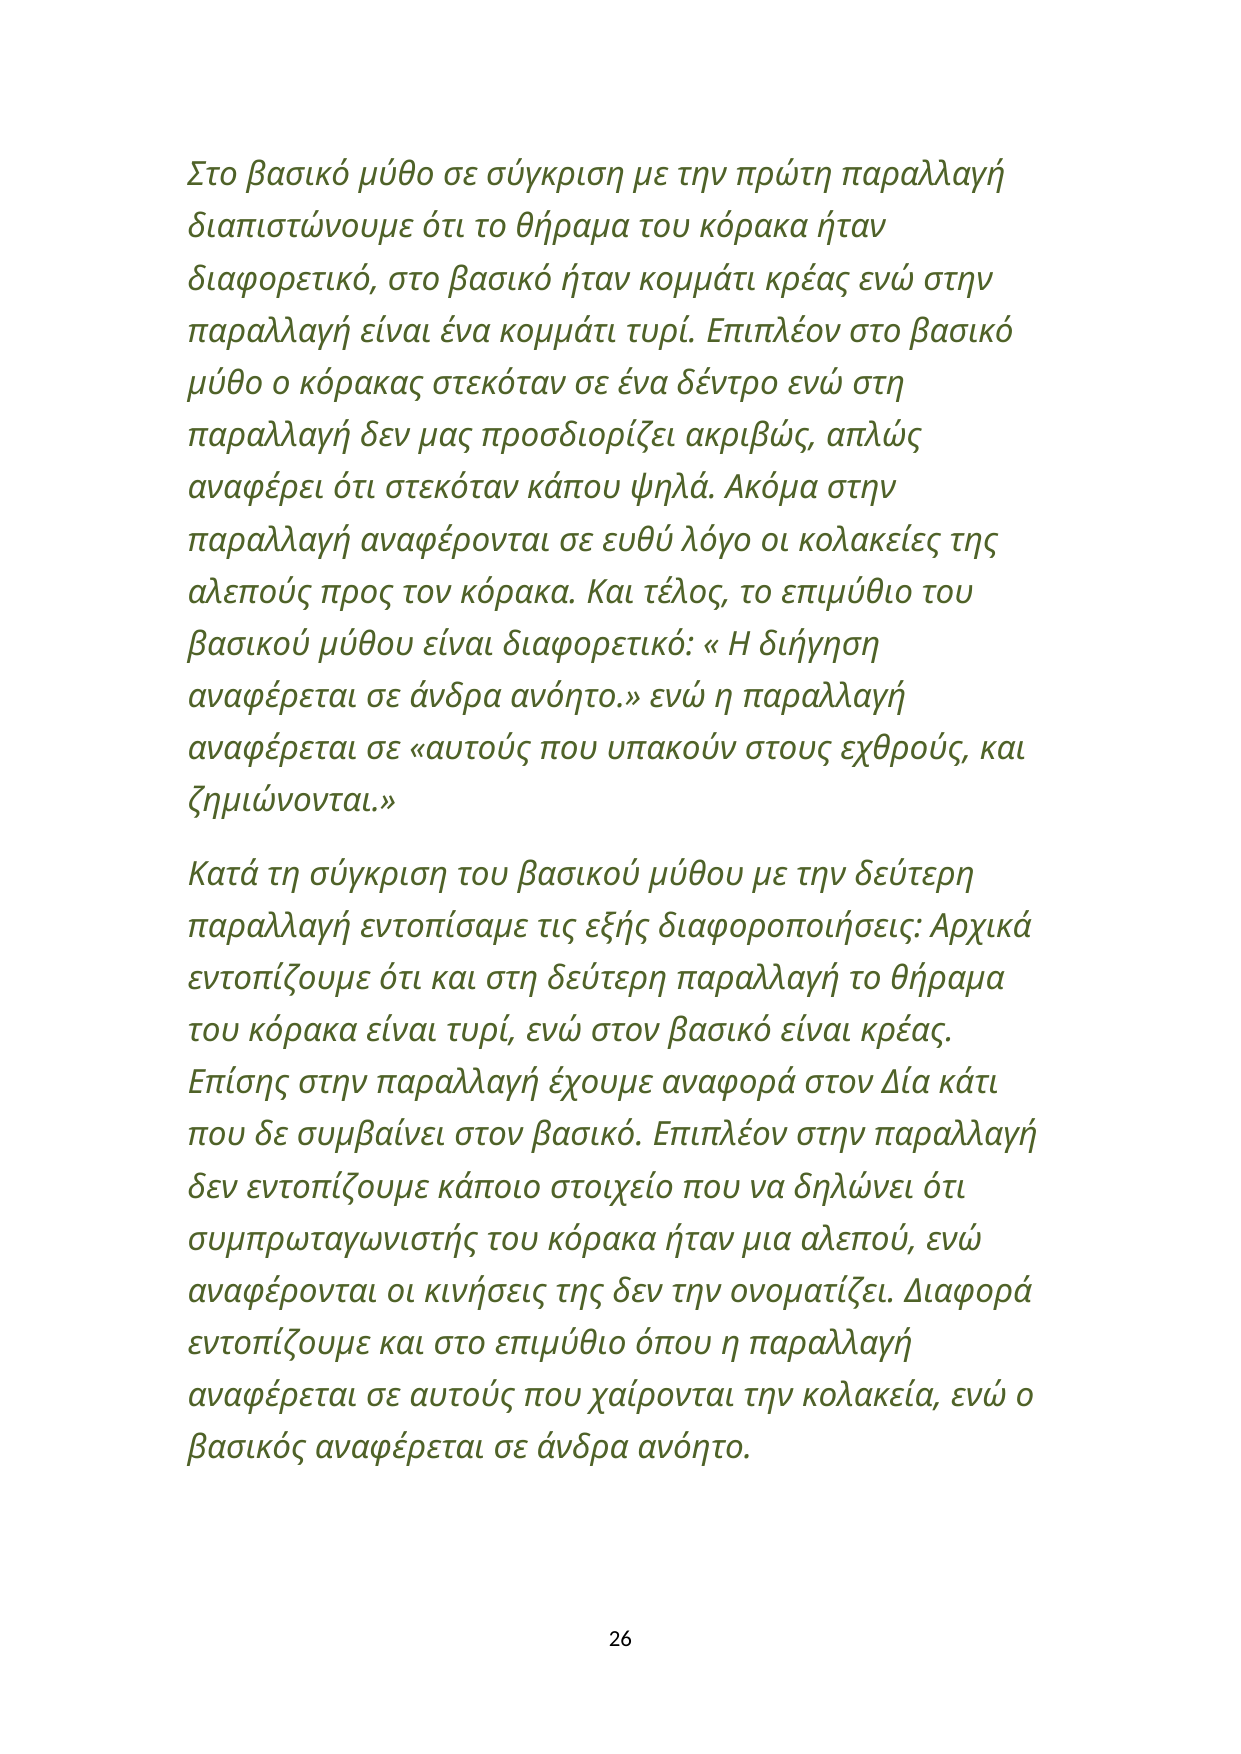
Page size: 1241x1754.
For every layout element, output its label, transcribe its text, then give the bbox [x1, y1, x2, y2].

text Στο βασικό μύθο σε σύγκριση με την πρώτη παραλλαγή διαπιστώνουμε ότι το θήραμα του κόρακα ήταν διαφορετικό, στο βασικό ήταν κομμάτι κρέας ενώ στην παραλλαγή είναι ένα κομμάτι τυρί. Επιπλέον στο βασικό μύθο ο κόρακας στεκόταν σε ένα δέντρο ενώ στη παραλλαγή δεν μας προσδιορίζει ακριβώς, απλώς αναφέρει ότι στεκόταν κάπου ψηλά. Ακόμα στην παραλλαγή αναφέρονται σε ευθύ λόγο οι κολακείες της αλεπούς προς τον κόρακα. Και τέλος, το επιμύθιο του βασικού μύθου είναι διαφορετικό: « Η διήγηση αναφέρεται σε άνδρα ανόητο.» ενώ η παραλλαγή αναφέρεται σε «αυτούς που υπακούν στους εχθρούς, και ζημιώνονται.» [187, 150, 1053, 822]
text Κατά τη σύγκριση του βασικού μύθου με την δεύτερη παραλλαγή εντοπίσαμε τις εξής διαφοροποιήσεις: Αρχικά εντοπίζουμε ότι και στη δεύτερη παραλλαγή το θήραμα του κόρακα είναι τυρί, ενώ στον βασικό είναι κρέας. Επίσης στην παραλλαγή έχουμε αναφορά στον Δία κάτι που δε συμβαίνει στον βασικό. Επιπλέον στην παραλλαγή δεν εντοπίζουμε κάποιο στοιχείο που να δηλώνει ότι συμπρωταγωνιστής του κόρακα ήταν μια αλεπού, ενώ αναφέρονται οι κινήσεις της δεν την ονοματίζει. Διαφορά εντοπίζουμε και στο επιμύθιο όπου η παραλλαγή αναφέρεται σε αυτούς που χαίρονται την κολακεία, ενώ ο βασικός αναφέρεται σε άνδρα ανόητο. [187, 849, 1053, 1469]
